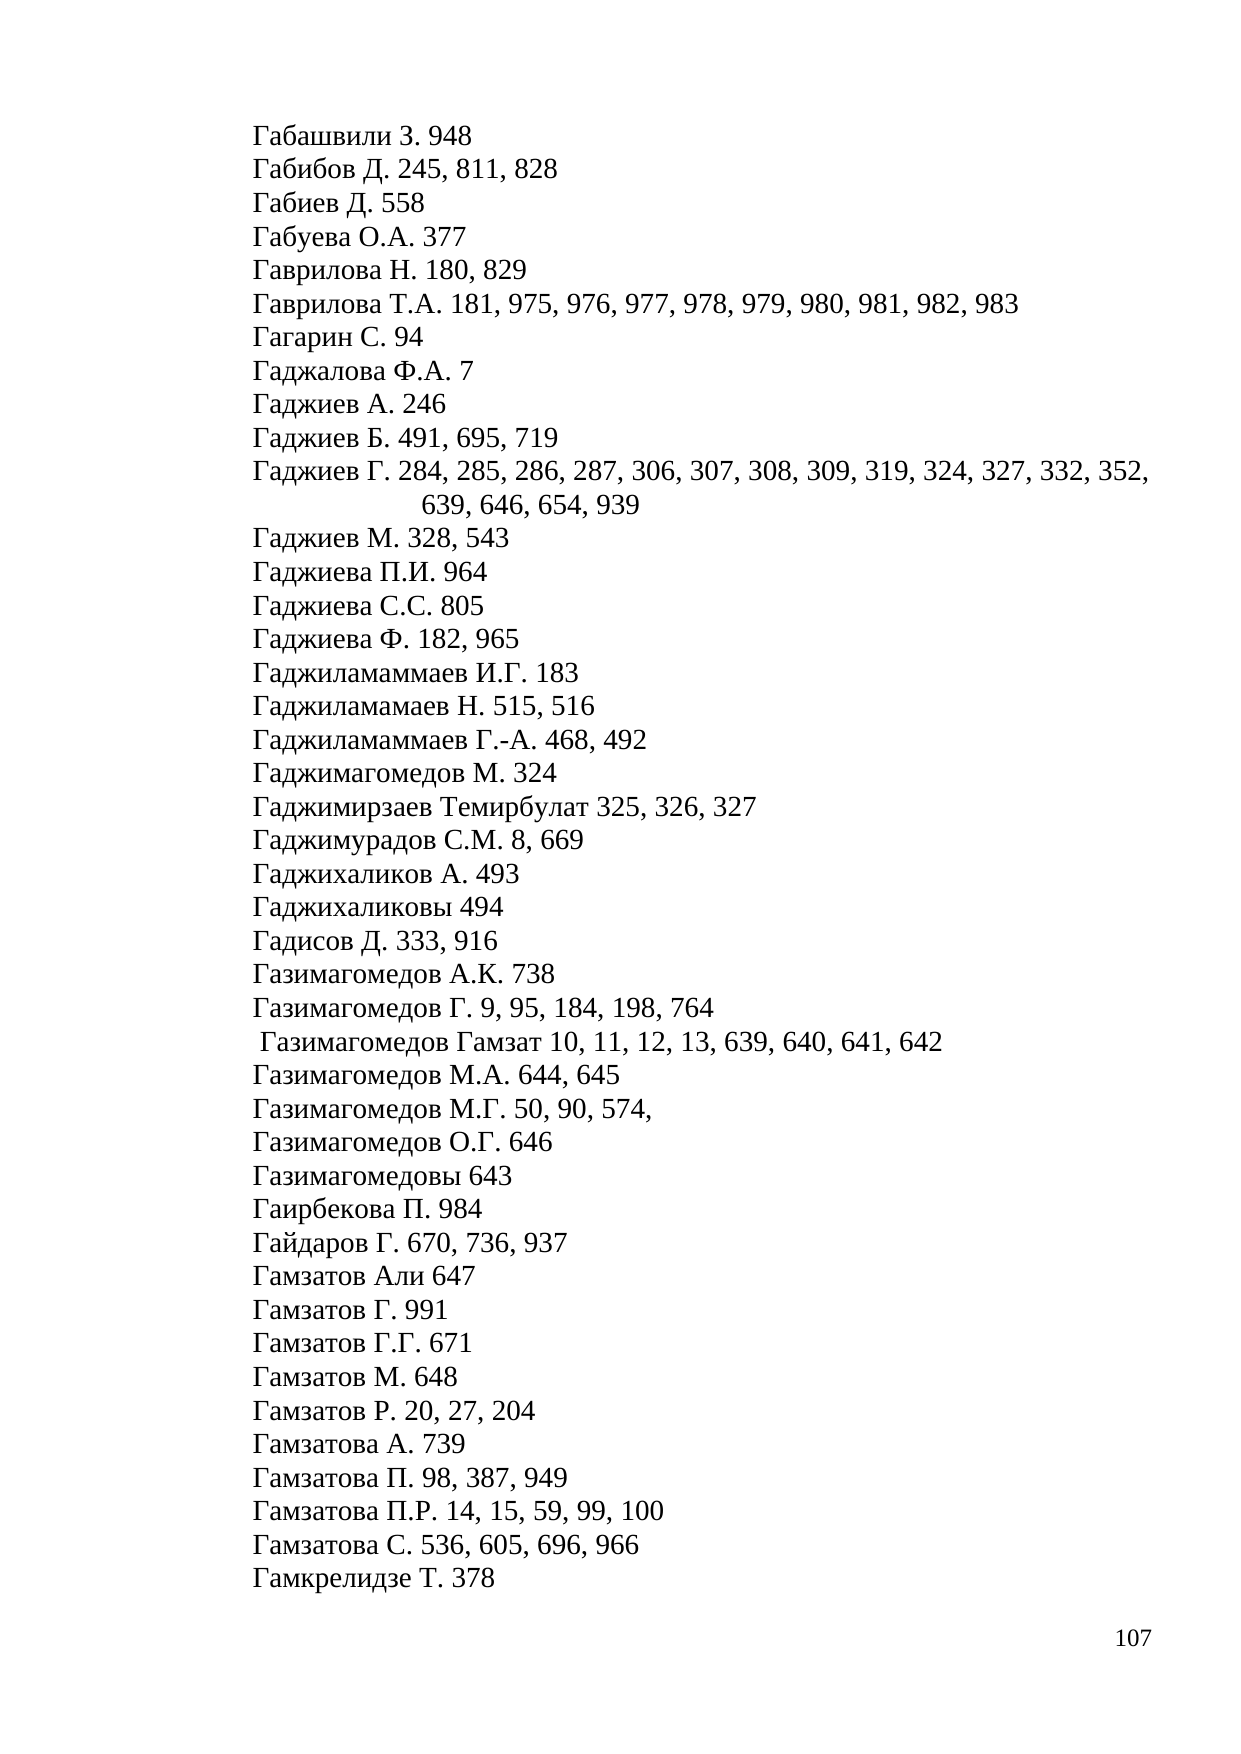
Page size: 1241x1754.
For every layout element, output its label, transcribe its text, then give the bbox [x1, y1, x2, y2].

text Гаджимагомедов М. 324 [252, 755, 1152, 789]
text Газимагомедов Гамзат 10, 11, 12, 13, 639, 640, 641, 642 [252, 1024, 1152, 1057]
text Гамзатов Али 647 [252, 1258, 1152, 1292]
text Гамзатова С. 536, 605, 696, 966 [252, 1527, 1152, 1560]
text Гаджиева П.И. 964 [252, 554, 1152, 588]
text Гагарин С. 94 [252, 319, 1152, 353]
text Гаджиева Ф. 182, 965 [252, 621, 1152, 655]
text Гаджиев М. 328, 543 [252, 521, 1152, 554]
text Гаджиев Г. 284, 285, 286, 287, 306, 307, 308, 309, 319, 324, 327, 332, 352, 639, 646, 654, 939 [252, 453, 1152, 521]
text Гамзатов Р. 20, 27, 204 [252, 1393, 1152, 1426]
text Гаджиламамаев Н. 515, 516 [252, 688, 1152, 722]
text Газимагомедовы 643 [252, 1158, 1152, 1191]
text Габуева О.А. 377 [252, 219, 1152, 252]
text Гаджиламаммаев Г.-А. 468, 492 [252, 722, 1152, 755]
text Гамкрелидзе Т. 378 [252, 1560, 1152, 1594]
text Газимагомедов М.Г. 50, 90, 574, [252, 1091, 1152, 1124]
text Гаджиев Б. 491, 695, 719 [252, 420, 1152, 453]
text Гадисов Д. 333, 916 [252, 923, 1152, 957]
text Газимагомедов М.А. 644, 645 [252, 1057, 1152, 1091]
text Гамзатов Г.Г. 671 [252, 1326, 1152, 1359]
text Газимагомедов О.Г. 646 [252, 1124, 1152, 1158]
text Габашвили З. 948 [252, 118, 1152, 152]
text Гаврилова Т.А. 181, 975, 976, 977, 978, 979, 980, 981, 982, 983 [252, 286, 1152, 319]
text Гаджихаликовы 494 [252, 889, 1152, 923]
text Гамзатова П. 98, 387, 949 [252, 1460, 1152, 1493]
text Гаджихаликов А. 493 [252, 856, 1152, 889]
text Гамзатов Г. 991 [252, 1292, 1152, 1326]
text Гаджимурадов С.М. 8, 669 [252, 822, 1152, 856]
text Гаджимирзаев Темирбулат 325, 326, 327 [252, 789, 1152, 822]
text Габибов Д. 245, 811, 828 [252, 152, 1152, 185]
text Газимагомедов Г. 9, 95, 184, 198, 764 [252, 990, 1152, 1024]
text Гаджиева С.С. 805 [252, 588, 1152, 621]
text Гаирбекова П. 984 [252, 1191, 1152, 1225]
text Гаджиламаммаев И.Г. 183 [252, 655, 1152, 688]
text Габиев Д. 558 [252, 185, 1152, 219]
text Гаджалова Ф.А. 7 [252, 353, 1152, 386]
text Гаджиев А. 246 [252, 386, 1152, 420]
text Гайдаров Г. 670, 736, 937 [252, 1225, 1152, 1258]
text Гамзатов М. 648 [252, 1359, 1152, 1393]
text Гаврилова Н. 180, 829 [252, 252, 1152, 286]
text Гамзатова П.Р. 14, 15, 59, 99, 100 [252, 1493, 1152, 1527]
text Газимагомедов А.К. 738 [252, 957, 1152, 990]
text Гамзатова А. 739 [252, 1426, 1152, 1460]
